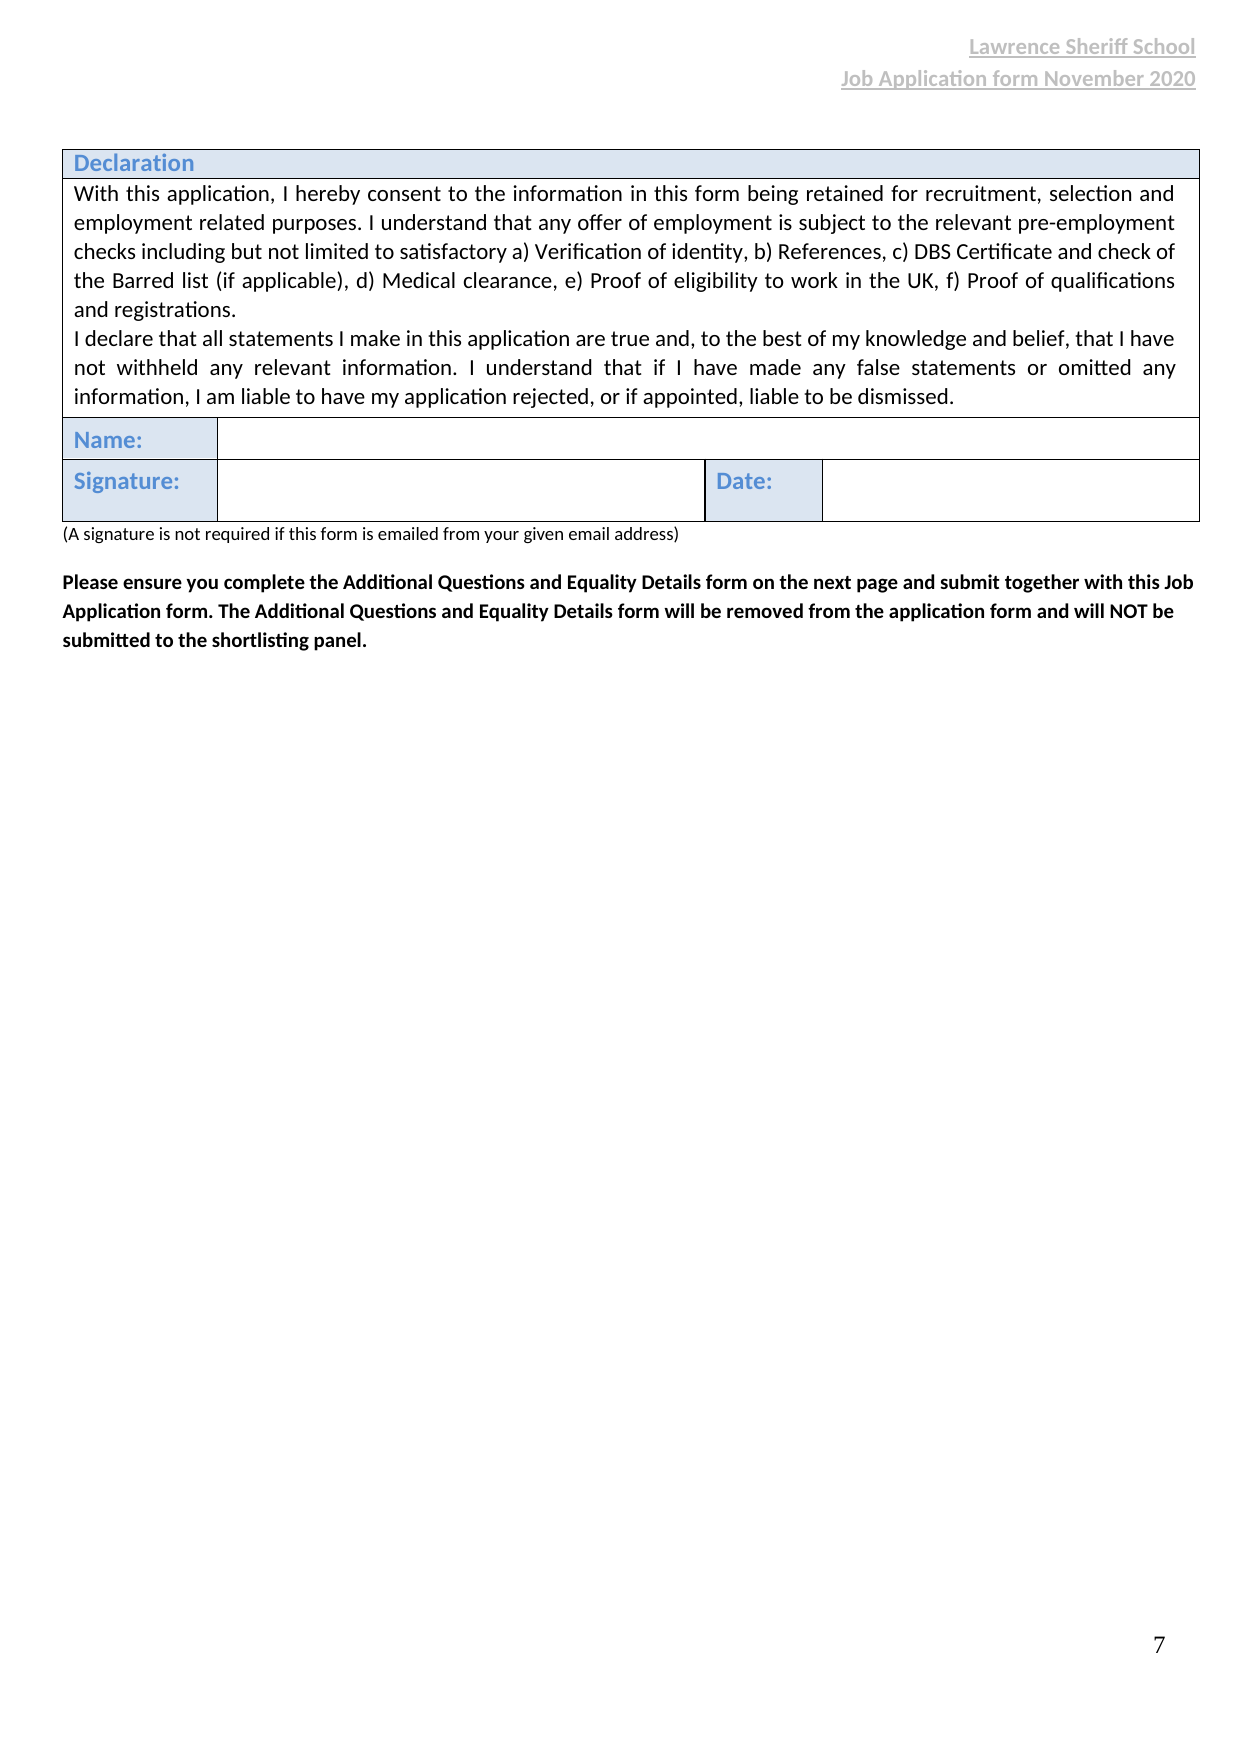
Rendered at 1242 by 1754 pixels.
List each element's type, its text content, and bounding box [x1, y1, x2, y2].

text (A signature is not required if this form is emailed from your given email address) [62, 522, 1196, 545]
table_header Declaration [63, 150, 1199, 178]
table_cell Name: [63, 418, 217, 458]
table_cell [823, 460, 1199, 521]
table_cell [218, 418, 1199, 458]
table_cell Date: [706, 460, 822, 521]
table_cell With this application, I hereby consent to the information in this form being retained for recruitment, selection and employment related purposes. I understand that any offer of employment is subject to the relevant pre-employment checks including but not limited to satisfactory a) Verification of identity, b) References, c) DBS Certificate and check of the Barred list (if applicable), d) Medical clearance, e) Proof of eligibility to work in the UK, f) Proof of qualifications and registrations. I declare that all statements I make in this application are true and, to the best of my knowledge and belief, that I have not withheld any relevant information. I understand that if I have made any false statements or omitted any information, I am liable to have my application rejected, or if appointed, liable to be dismissed. [63, 179, 1199, 417]
table_cell Signature: [63, 460, 217, 521]
text Please ensure you complete the Additional Questions and Equality Details form on the next page and submit together with this Job Application form. The Additional Questions and Equality Details form will be removed from the application form and will NOT be submitted to the shortlisting panel. [62, 569, 1196, 653]
table_cell [218, 460, 704, 521]
